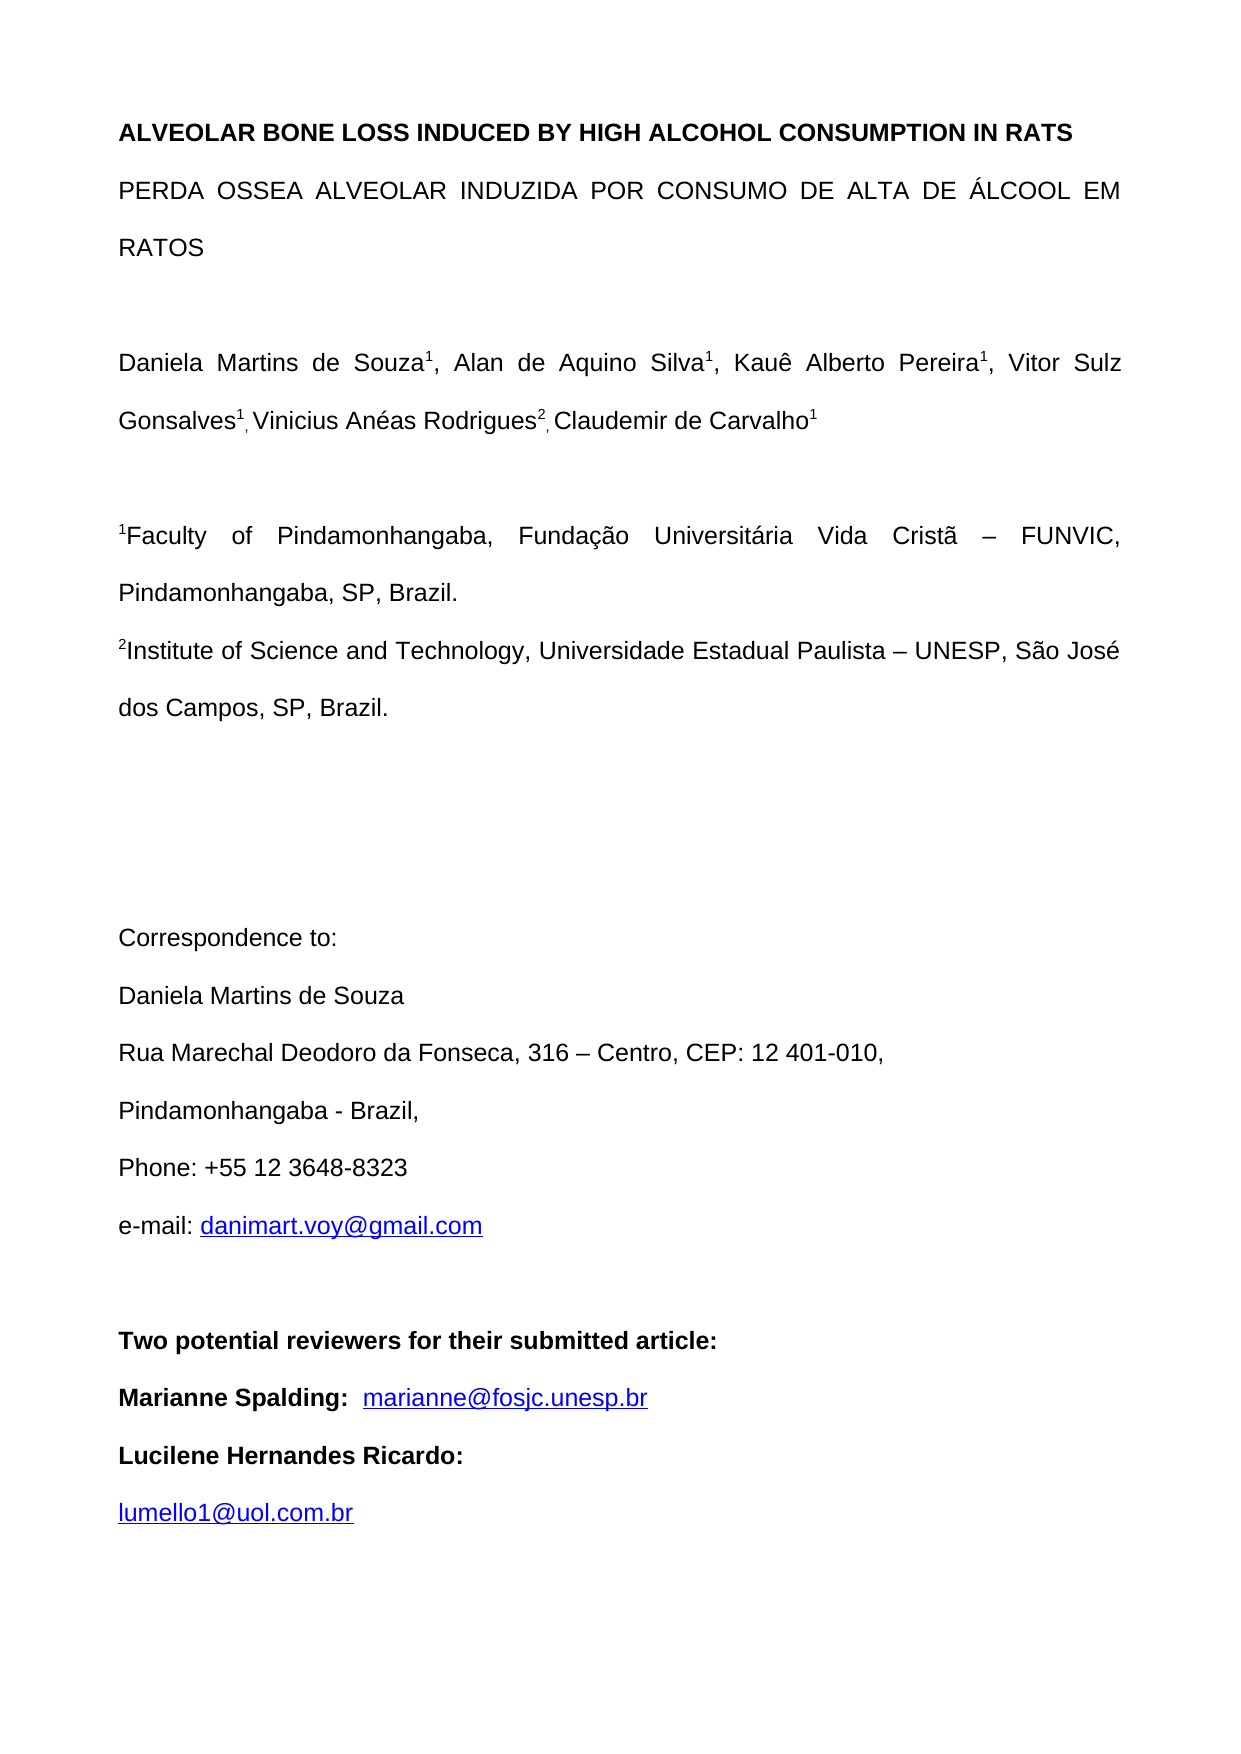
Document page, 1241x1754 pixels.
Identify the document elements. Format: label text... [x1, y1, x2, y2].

text 2Institute of Science and Technology, Universidade Estadual Paulista – UNESP, São José dos Campos, SP, Brazil. [118, 636, 1122, 722]
text Phone: +55 12 3648-8323 [118, 1153, 1122, 1182]
text Rua Marechal Deodoro da Fonseca, 316 – Centro, CEP: 12 401-010, [118, 1038, 1122, 1067]
text PERDA OSSEA ALVEOLAR INDUZIDA POR CONSUMO DE ALTA DE ÁLCOOL EM RATOS [118, 176, 1122, 262]
text Lucilene Hernandes Ricardo: [118, 1441, 1122, 1469]
text e-mail: danimart.voy@gmail.com [118, 1211, 1122, 1239]
text ALVEOLAR BONE LOSS INDUCED BY HIGH ALCOHOL CONSUMPTION IN RATS [118, 118, 1122, 147]
text Daniela Martins de Souza [118, 981, 1122, 1009]
text Correspondence to: [118, 923, 1122, 952]
text Pindamonhangaba - Brazil, [118, 1096, 1122, 1124]
text Marianne Spalding: marianne@fosjc.unesp.br [118, 1383, 1122, 1412]
text lumello1@uol.com.br [118, 1498, 1122, 1527]
text Daniela Martins de Souza1, Alan de Aquino Silva1, Kauê Alberto Pereira1, Vitor Sulz Gonsalves1, Vinicius Anéas Rodrigues2, Claudemir de Carvalho1 [118, 348, 1122, 434]
text 1Faculty of Pindamonhangaba, Fundação Universitária Vida Cristã – FUNVIC, Pindamonhangaba, SP, Brazil. [118, 521, 1122, 607]
text Two potential reviewers for their submitted article: [118, 1326, 1122, 1354]
